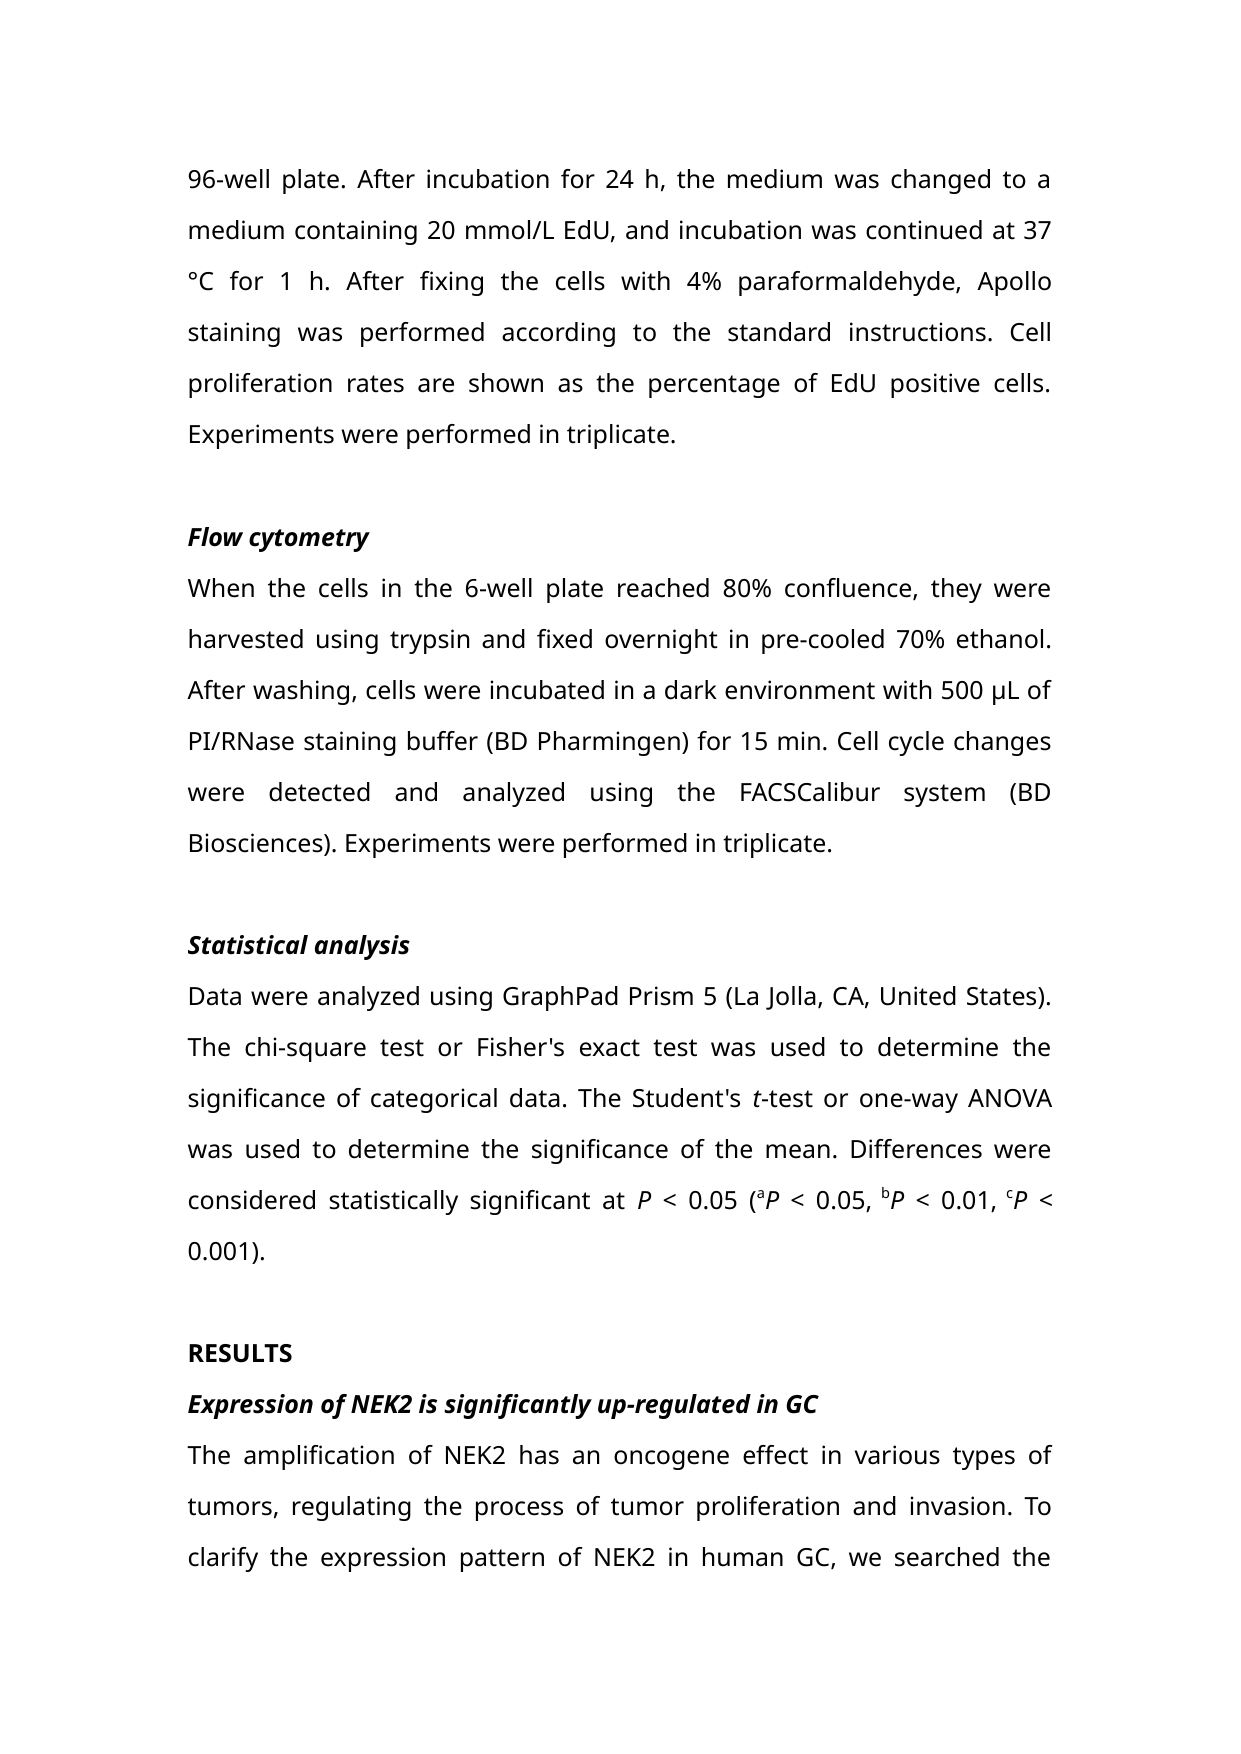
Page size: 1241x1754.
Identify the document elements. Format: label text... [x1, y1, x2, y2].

text Statistical analysis [187, 928, 1053, 962]
text Data were analyzed using GraphPad Prism 5 (La Jolla, CA, United States). The chi-square test or Fisher's exact test was used to determine the significance of categorical data. The Student's t-test or one-way ANOVA was used to determine the significance of the mean. Differences were considered statistically significant at P < 0.05 (aP < 0.05, bP < 0.01, cP < 0.001). [187, 979, 1053, 1268]
text When the cells in the 6-well plate reached 80% confluence, they were harvested using trypsin and fixed overnight in pre-cooled 70% ethanol. After washing, cells were incubated in a dark environment with 500 μL of PI/RNase staining buffer (BD Pharmingen) for 15 min. Cell cycle changes were detected and analyzed using the FACSCalibur system (BD Biosciences). Experiments were performed in triplicate. [187, 570, 1053, 859]
text RESULTS [187, 1336, 1053, 1370]
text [187, 162, 1053, 451]
text Flow cytometry [187, 468, 1053, 553]
text Expression of NEK2 is significantly up-regulated in GC [187, 1387, 1053, 1421]
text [187, 1438, 1053, 1574]
